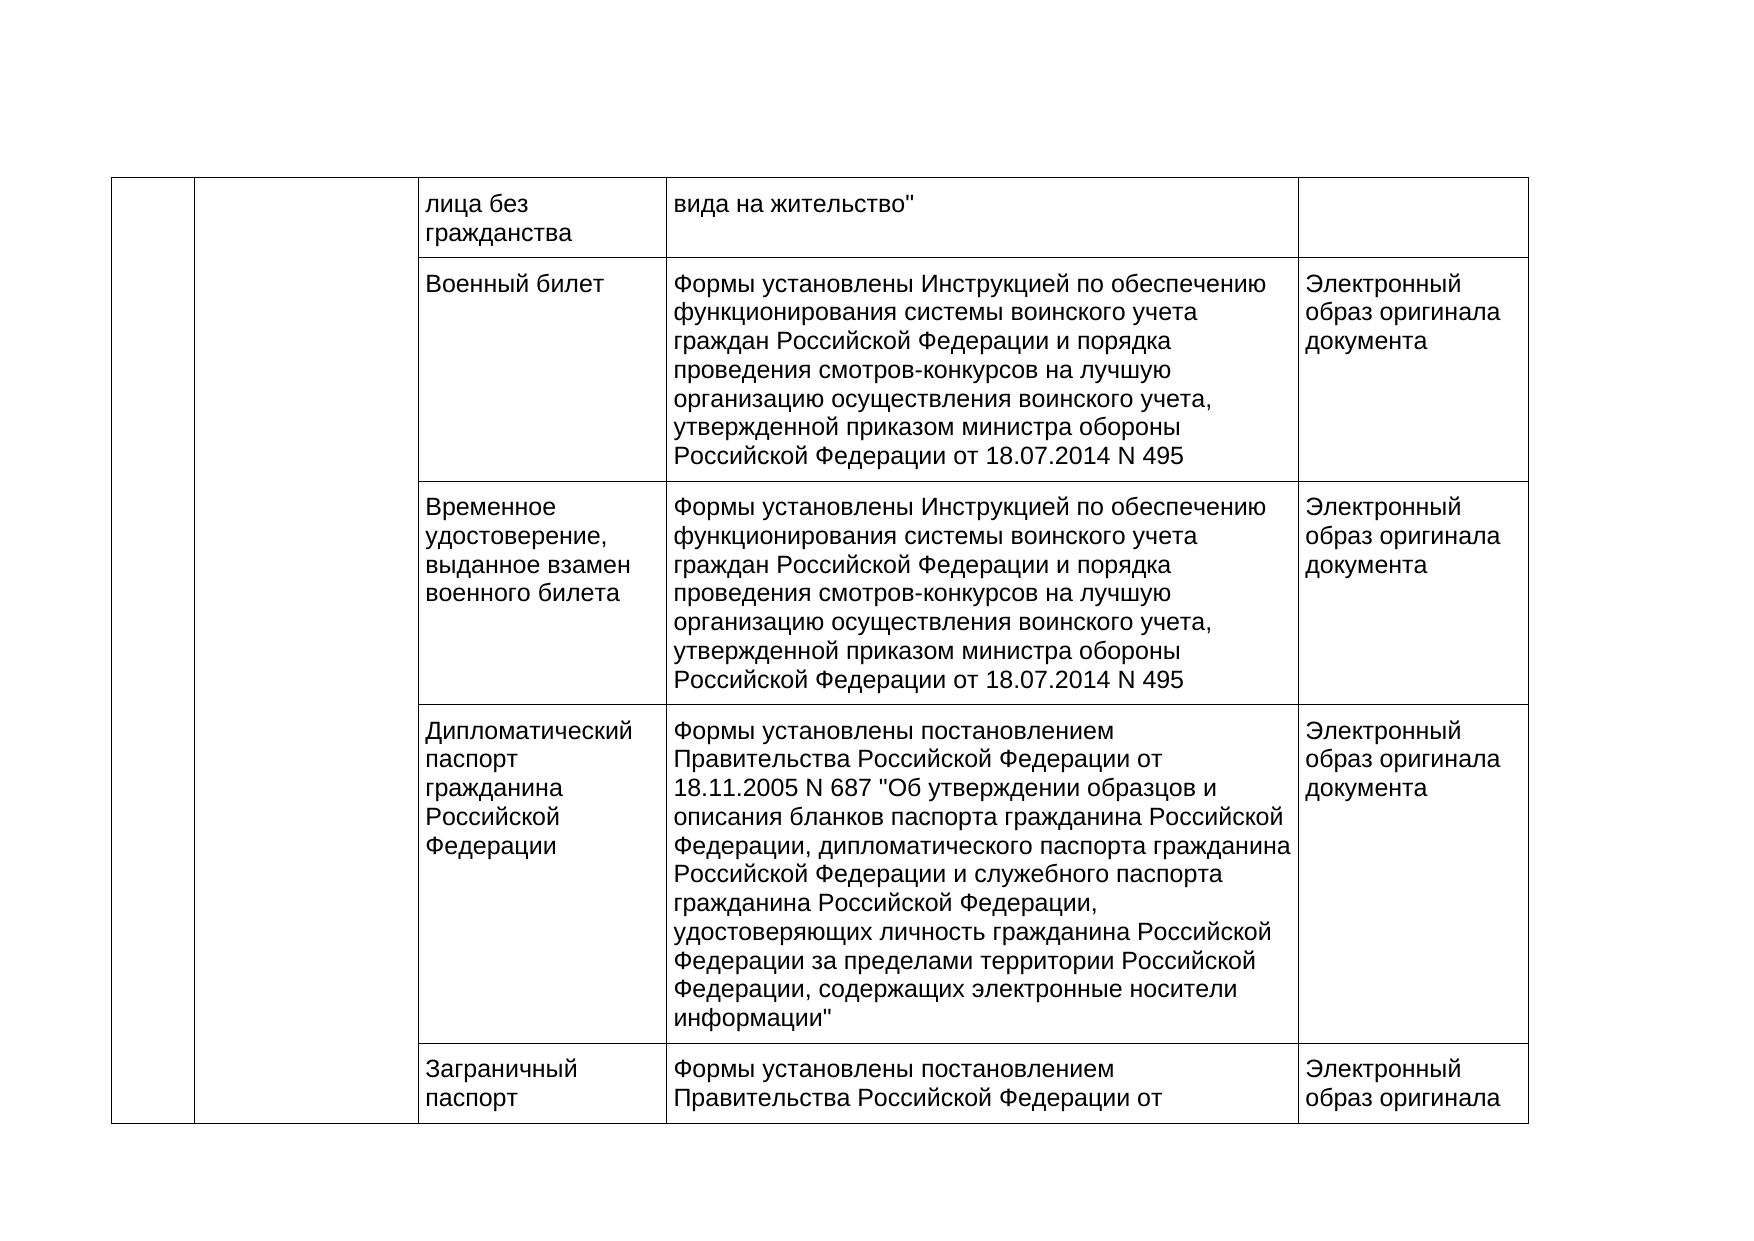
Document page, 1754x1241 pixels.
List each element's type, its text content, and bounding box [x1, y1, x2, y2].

table_cell Электронный образ оригинала документа [1299, 482, 1528, 704]
table_cell Заграничный паспорт [419, 1044, 666, 1122]
table_cell Временное удостоверение, выданное взамен военного билета [419, 482, 666, 704]
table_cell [1299, 178, 1528, 257]
table_cell Формы установлены Инструкцией по обеспечению функционирования системы воинского учета граждан Российской Федерации и порядка проведения смотров-конкурсов на лучшую организацию осуществления воинского учета, утвержденной приказом министра обороны Российской Федерации от 18.07.2014 N 495 [667, 258, 1298, 481]
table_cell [419, 178, 666, 257]
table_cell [667, 178, 1298, 257]
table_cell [1299, 1044, 1528, 1122]
table_cell Электронный образ оригинала документа [1299, 258, 1528, 481]
table_cell Электронный образ оригинала документа [1299, 705, 1528, 1043]
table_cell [667, 1044, 1298, 1122]
table_cell Дипломатический паспорт гражданина Российской Федерации [419, 705, 666, 1043]
table_cell Формы установлены Инструкцией по обеспечению функционирования системы воинского учета граждан Российской Федерации и порядка проведения смотров-конкурсов на лучшую организацию осуществления воинского учета, утвержденной приказом министра обороны Российской Федерации от 18.07.2014 N 495 [667, 482, 1298, 704]
table_cell Военный билет [419, 258, 666, 481]
